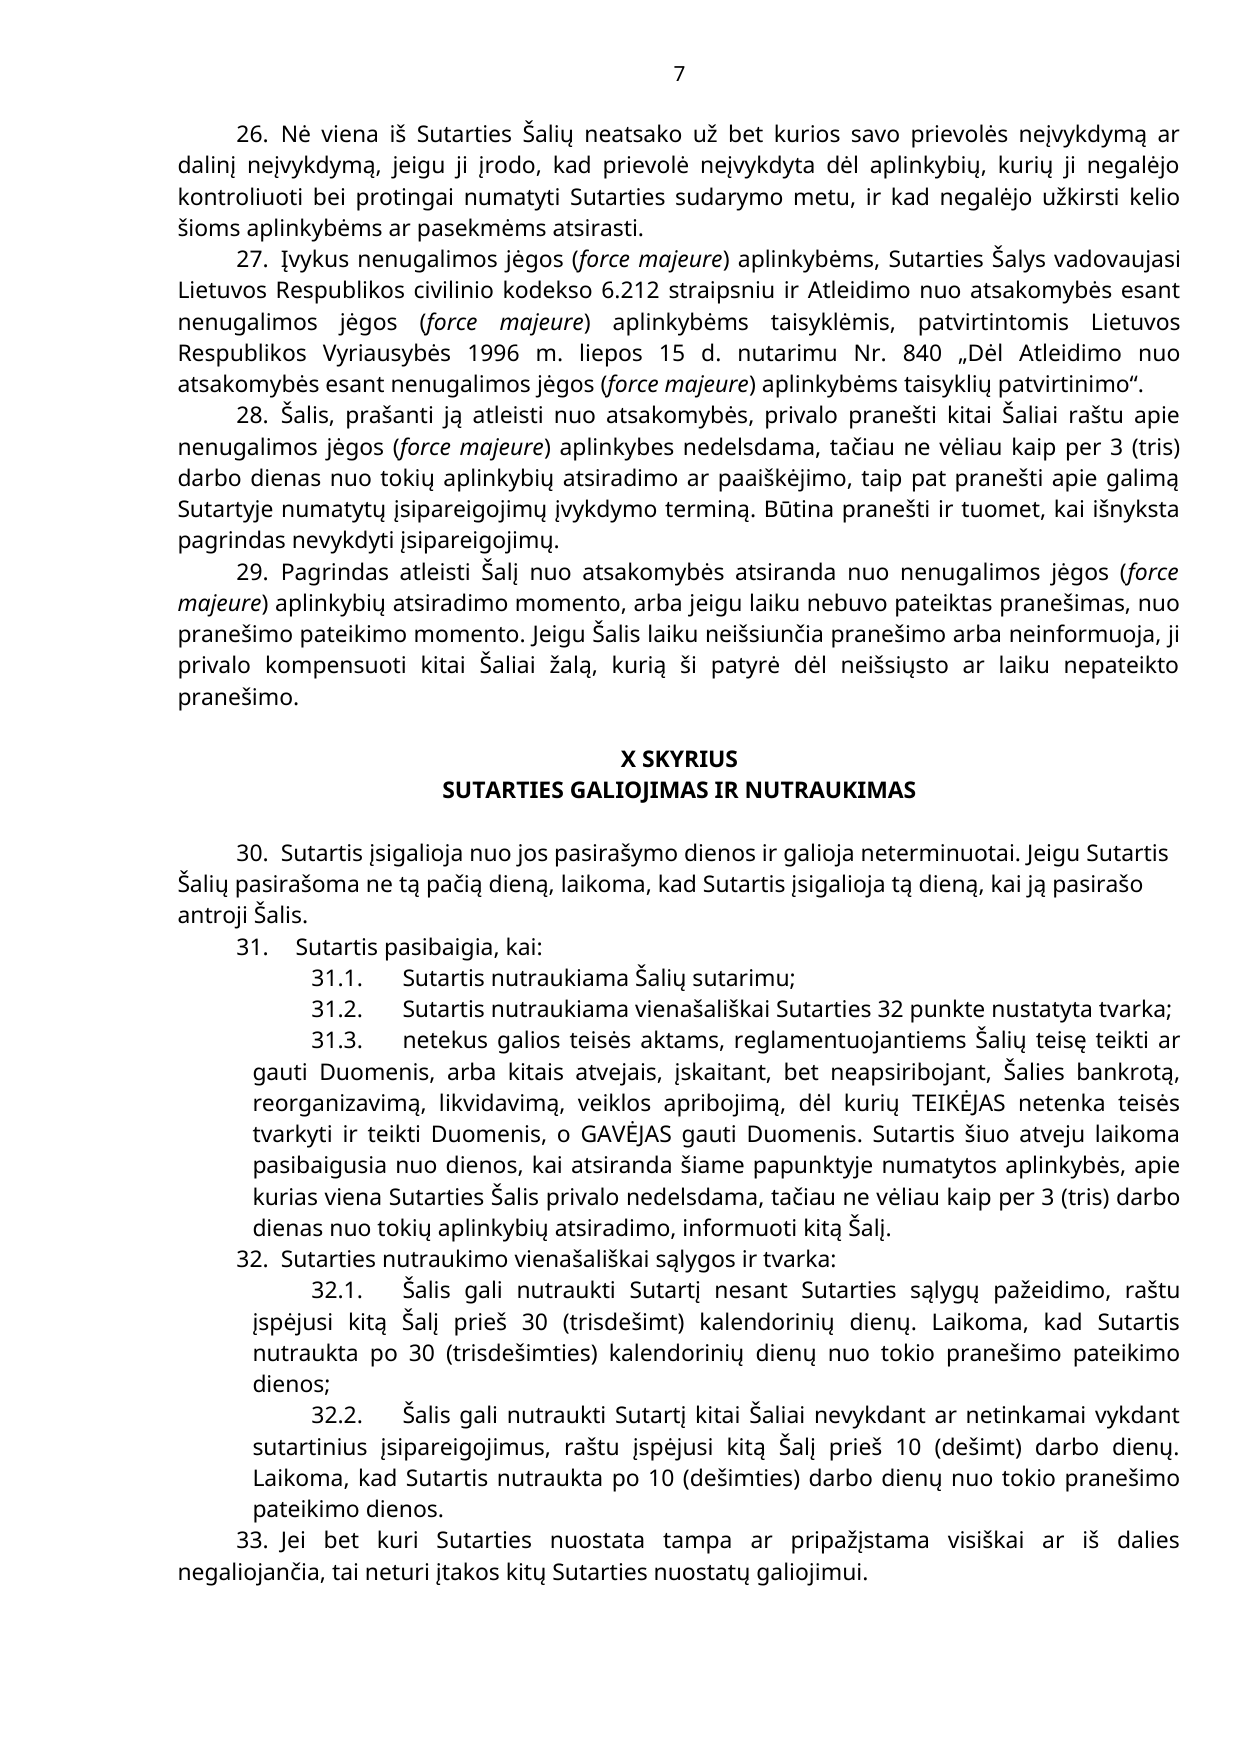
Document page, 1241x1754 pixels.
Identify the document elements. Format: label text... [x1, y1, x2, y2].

list Pagrindas atleisti Šalį nuo atsakomybės atsiranda nuo nenugalimos jėgos (force majeure) aplinkybių atsiradimo momento, arba jeigu laiku nebuvo pateiktas pranešimas, nuo pranešimo pateikimo momento. Jeigu Šalis laiku neišsiunčia pranešimo arba neinformuoja, ji privalo kompensuoti kitai Šaliai žalą, kurią ši patyrė dėl neišsiųsto ar laiku nepateikto pranešimo. [177, 556, 1181, 712]
list Sutarties nutraukimo vienašališkai sąlygos ir tvarka: [236, 1243, 1181, 1274]
list Šalis gali nutraukti Sutartį nesant Sutarties sąlygų pažeidimo, raštu įspėjusi kitą Šalį prieš 30 (trisdešimt) kalendorinių dienų. Laikoma, kad Sutartis nutraukta po 30 (trisdešimties) kalendorinių dienų nuo tokio pranešimo pateikimo dienos; [252, 1274, 1181, 1399]
list Jei bet kuri Sutarties nuostata tampa ar pripažįstama visiškai ar iš dalies negaliojančia, tai neturi įtakos kitų Sutarties nuostatų galiojimui. [177, 1524, 1181, 1587]
list Šalis gali nutraukti Sutartį kitai Šaliai nevykdant ar netinkamai vykdant sutartinius įsipareigojimus, raštu įspėjusi kitą Šalį prieš 10 (dešimt) darbo dienų. Laikoma, kad Sutartis nutraukta po 10 (dešimties) darbo dienų nuo tokio pranešimo pateikimo dienos. [252, 1399, 1181, 1524]
list Sutartis įsigalioja nuo jos pasirašymo dienos ir galioja neterminuotai. Jeigu Sutartis Šalių pasirašoma ne tą pačią dieną, laikoma, kad Sutartis įsigalioja tą dieną, kai ją pasirašo antroji Šalis. [177, 837, 1181, 931]
text X SKYRIUS [177, 743, 1181, 774]
list Įvykus nenugalimos jėgos (force majeure) aplinkybėms, Sutarties Šalys vadovaujasi Lietuvos Respublikos civilinio kodekso 6.212 straipsniu ir Atleidimo nuo atsakomybės esant nenugalimos jėgos (force majeure) aplinkybėms taisyklėmis, patvirtintomis Lietuvos Respublikos Vyriausybės 1996 m. liepos 15 d. nutarimu Nr. 840 „Dėl Atleidimo nuo atsakomybės esant nenugalimos jėgos (force majeure) aplinkybėms taisyklių patvirtinimo“. [177, 243, 1181, 399]
list Nė viena iš Sutarties Šalių neatsako už bet kurios savo prievolės neįvykdymą ar dalinį neįvykdymą, jeigu ji įrodo, kad prievolė neįvykdyta dėl aplinkybių, kurių ji negalėjo kontroliuoti bei protingai numatyti Sutarties sudarymo metu, ir kad negalėjo užkirsti kelio šioms aplinkybėms ar pasekmėms atsirasti. [177, 118, 1181, 243]
list SUTARTIES GALIOJIMAS IR NUTRAUKIMAS [177, 774, 1181, 806]
list Sutartis pasibaigia, kai: [177, 931, 1181, 962]
list Sutartis nutraukiama vienašališkai Sutarties 32 punkte nustatyta tvarka; [252, 993, 1181, 1024]
list Sutartis nutraukiama Šalių sutarimu; [252, 962, 1181, 993]
list Šalis, prašanti ją atleisti nuo atsakomybės, privalo pranešti kitai Šaliai raštu apie nenugalimos jėgos (force majeure) aplinkybes nedelsdama, tačiau ne vėliau kaip per 3 (tris) darbo dienas nuo tokių aplinkybių atsiradimo ar paaiškėjimo, taip pat pranešti apie galimą Sutartyje numatytų įsipareigojimų įvykdymo terminą. Būtina pranešti ir tuomet, kai išnyksta pagrindas nevykdyti įsipareigojimų. [177, 399, 1181, 556]
list netekus galios teisės aktams, reglamentuojantiems Šalių teisę teikti ar gauti Duomenis, arba kitais atvejais, įskaitant, bet neapsiribojant, Šalies bankrotą, reorganizavimą, likvidavimą, veiklos apribojimą, dėl kurių TEIKĖJAS netenka teisės tvarkyti ir teikti Duomenis, o GAVĖJAS gauti Duomenis. Sutartis šiuo atveju laikoma pasibaigusia nuo dienos, kai atsiranda šiame papunktyje numatytos aplinkybės, apie kurias viena Sutarties Šalis privalo nedelsdama, tačiau ne vėliau kaip per 3 (tris) darbo dienas nuo tokių aplinkybių atsiradimo, informuoti kitą Šalį. [252, 1024, 1181, 1243]
